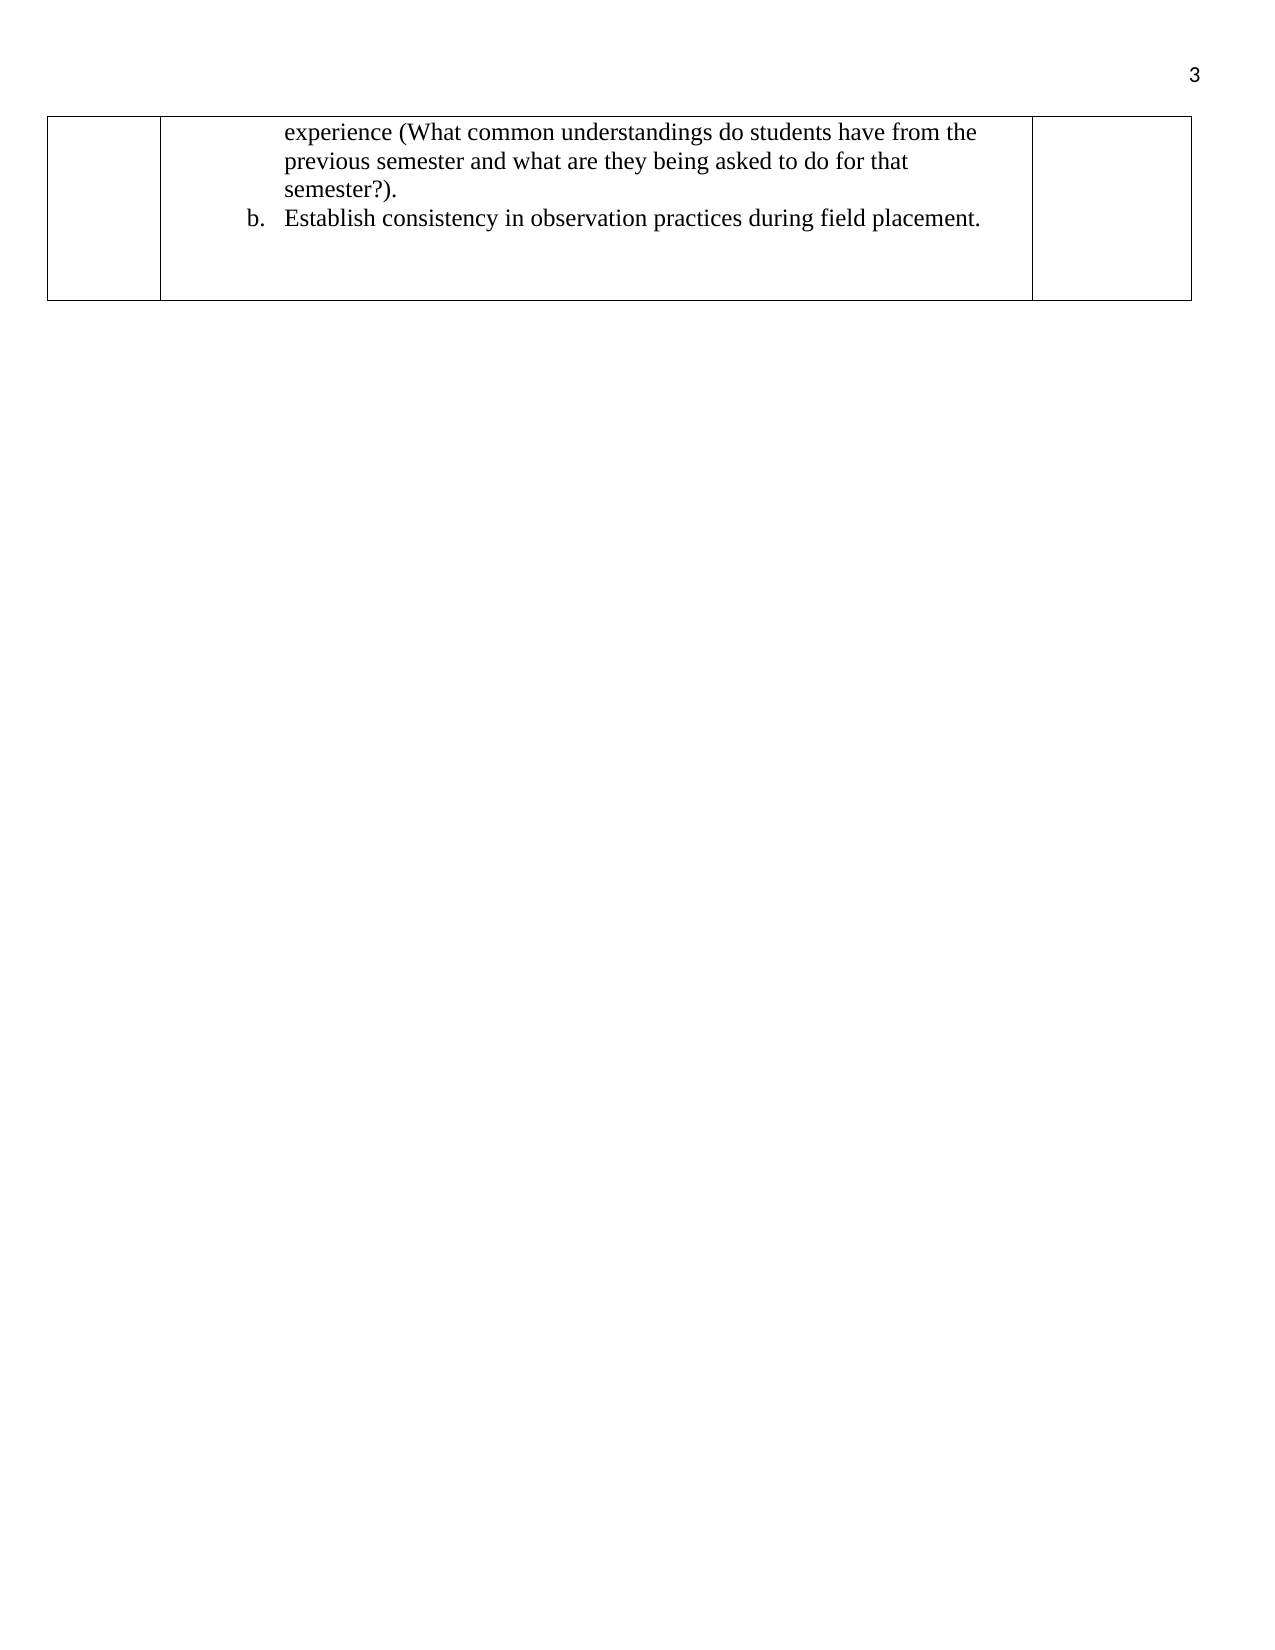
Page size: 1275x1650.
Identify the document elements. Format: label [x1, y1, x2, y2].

table_header [161, 117, 1032, 299]
table_header [48, 117, 160, 299]
table_header [1033, 117, 1191, 299]
